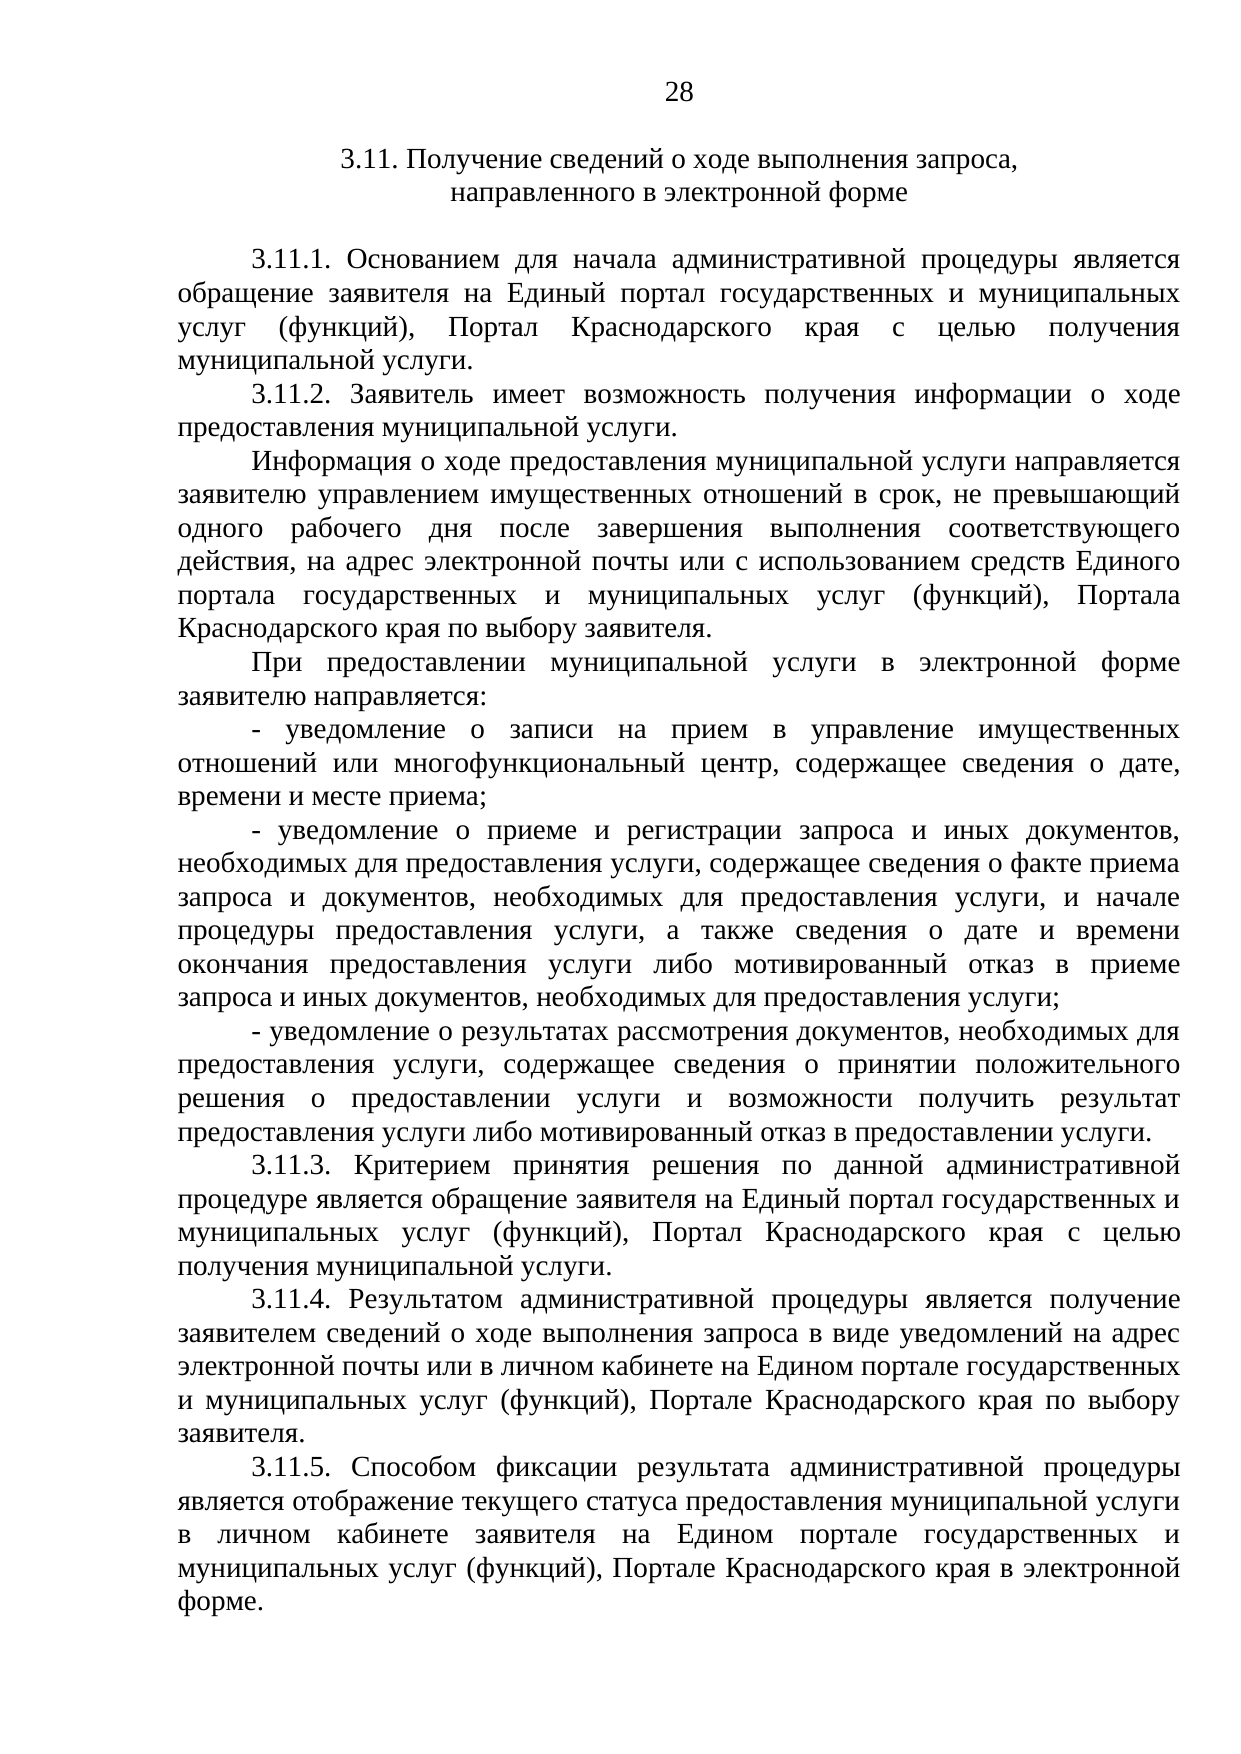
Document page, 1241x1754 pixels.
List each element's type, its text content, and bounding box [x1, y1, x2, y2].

text 3.11.1. Основанием для начала административной процедуры является обращение заявителя на Единый портал государственных и муниципальных услуг (функций), Портал Краснодарского края с целью получения муниципальной услуги. [177, 242, 1181, 376]
text - уведомление о записи на прием в управление имущественных отношений или многофункциональный центр, содержащее сведения о дате, времени и месте приема; [177, 711, 1181, 812]
text - уведомление о приеме и регистрации запроса и иных документов, необходимых для предоставления услуги, содержащее сведения о факте приема запроса и документов, необходимых для предоставления услуги, и начале процедуры предоставления услуги, а также сведения о дате и времени окончания предоставления услуги либо мотивированный отказ в приеме запроса и иных документов, необходимых для предоставления услуги; [177, 812, 1181, 1013]
text направленного в электронной форме [177, 174, 1181, 208]
text 3.11. Получение сведений о ходе выполнения запроса, [177, 141, 1181, 174]
text При предоставлении муниципальной услуги в электронной форме заявителю направляется: [177, 644, 1181, 711]
text 3.11.4. Результатом административной процедуры является получение заявителем сведений о ходе выполнения запроса в виде уведомлений на адрес электронной почты или в личном кабинете на Едином портале государственных и муниципальных услуг (функций), Портале Краснодарского края по выбору заявителя. [177, 1281, 1181, 1449]
text 3.11.2. Заявитель имеет возможность получения информации о ходе предоставления муниципальной услуги. [177, 376, 1181, 443]
text Информация о ходе предоставления муниципальной услуги направляется заявителю управлением имущественных отношений в срок, не превышающий одного рабочего дня после завершения выполнения соответствующего действия, на адрес электронной почты или с использованием средств Единого портала государственных и муниципальных услуг (функций), Портала Краснодарского края по выбору заявителя. [177, 443, 1181, 644]
text 3.11.5. Способом фиксации результата административной процедуры является отображение текущего статуса предоставления муниципальной услуги в личном кабинете заявителя на Едином портале государственных и муниципальных услуг (функций), Портале Краснодарского края в электронной форме. [177, 1449, 1181, 1617]
text 3.11.3. Критерием принятия решения по данной административной процедуре является обращение заявителя на Единый портал государственных и муниципальных услуг (функций), Портал Краснодарского края с целью получения муниципальной услуги. [177, 1147, 1181, 1281]
text - уведомление о результатах рассмотрения документов, необходимых для предоставления услуги, содержащее сведения о принятии положительного решения о предоставлении услуги и возможности получить результат предоставления услуги либо мотивированный отказ в предоставлении услуги. [177, 1013, 1181, 1147]
